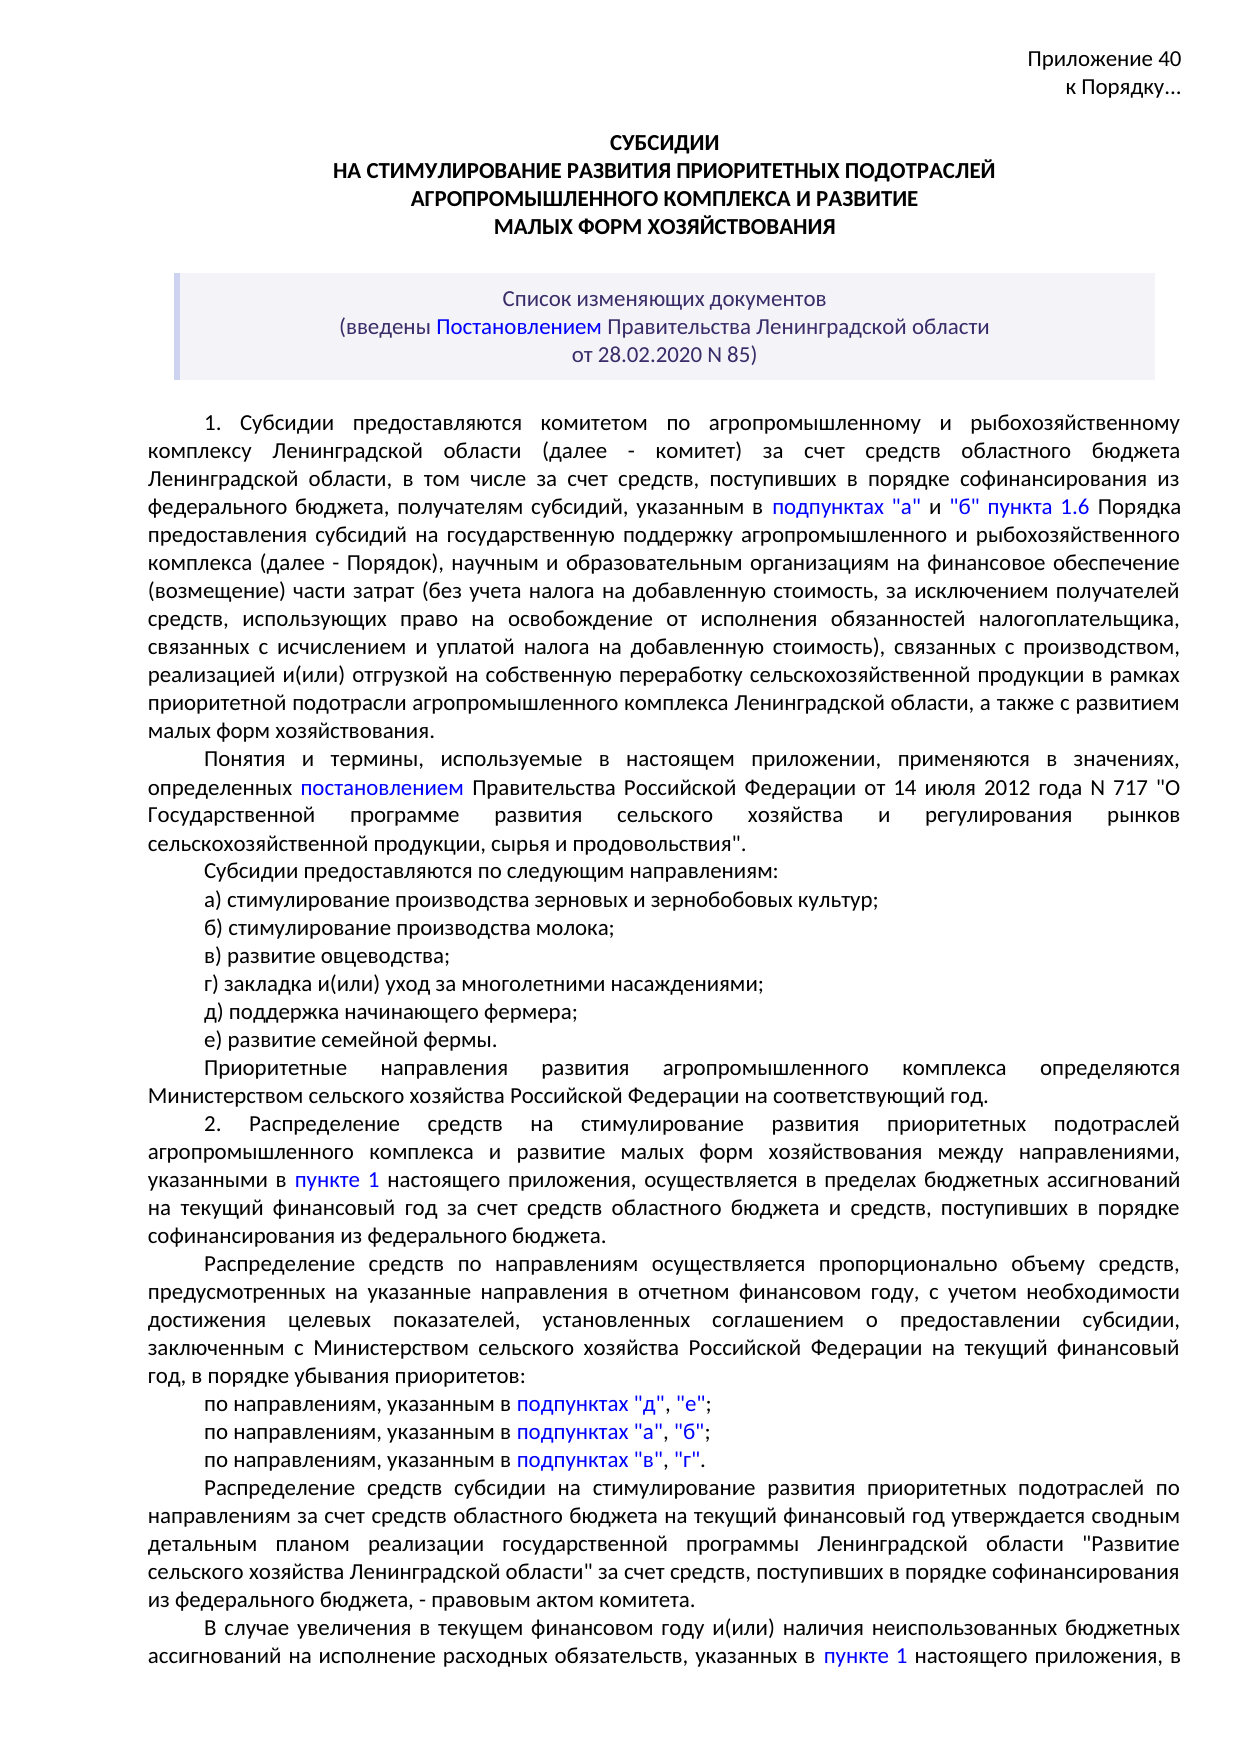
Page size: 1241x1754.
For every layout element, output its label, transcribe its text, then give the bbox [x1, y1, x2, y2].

title АГРОПРОМЫШЛЕННОГО КОМПЛЕКСА И РАЗВИТИЕ [148, 184, 1181, 212]
table_header Список изменяющих документов (введены Постановлением Правительства Ленинградской области от 28.02.2020 N 85) [180, 273, 1149, 380]
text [148, 1613, 1181, 1669]
text по направлениям, указанным в подпунктах "а", "б"; [148, 1417, 1181, 1445]
title СУБСИДИИ [148, 128, 1181, 156]
text д) поддержка начинающего фермера; [148, 997, 1181, 1025]
text Понятия и термины, используемые в настоящем приложении, применяются в значениях, определенных постановлением Правительства Российской Федерации от 14 июля 2012 года N 717 "О Государственной программе развития сельского хозяйства и регулирования рынков сельскохозяйственной продукции, сырья и продовольствия". [148, 744, 1181, 857]
text Приложение 40 [148, 44, 1181, 72]
text б) стимулирование производства молока; [148, 913, 1181, 941]
text а) стимулирование производства зерновых и зернобобовых культур; [148, 885, 1181, 913]
text е) развитие семейной фермы. [148, 1025, 1181, 1053]
text 1. Субсидии предоставляются комитетом по агропромышленному и рыбохозяйственному комплексу Ленинградской области (далее - комитет) за счет средств областного бюджета Ленинградской области, в том числе за счет средств, поступивших в порядке софинансирования из федерального бюджета, получателям субсидий, указанным в подпунктах "а" и "б" пункта 1.6 Порядка предоставления субсидий на государственную поддержку агропромышленного и рыбохозяйственного комплекса (далее - Порядок), научным и образовательным организациям на финансовое обеспечение (возмещение) части затрат (без учета налога на добавленную стоимость, за исключением получателей средств, использующих право на освобождение от исполнения обязанностей налогоплательщика, связанных с исчислением и уплатой налога на добавленную стоимость), связанных с производством, реализацией и(или) отгрузкой на собственную переработку сельскохозяйственной продукции в рамках приоритетной подотрасли агропромышленного комплекса Ленинградской области, а также с развитием малых форм хозяйствования. [148, 408, 1181, 744]
text по направлениям, указанным в подпунктах "д", "е"; [148, 1389, 1181, 1417]
text г) закладка и(или) уход за многолетними насаждениями; [148, 969, 1181, 997]
text в) развитие овцеводства; [148, 941, 1181, 969]
title МАЛЫХ ФОРМ ХОЗЯЙСТВОВАНИЯ [148, 212, 1181, 241]
title НА СТИМУЛИРОВАНИЕ РАЗВИТИЯ ПРИОРИТЕТНЫХ ПОДОТРАСЛЕЙ [148, 156, 1181, 184]
text к Порядку... [148, 72, 1181, 100]
text Распределение средств по направлениям осуществляется пропорционально объему средств, предусмотренных на указанные направления в отчетном финансовом году, с учетом необходимости достижения целевых показателей, установленных соглашением о предоставлении субсидии, заключенным с Министерством сельского хозяйства Российской Федерации на текущий финансовый год, в порядке убывания приоритетов: [148, 1249, 1181, 1389]
text Распределение средств субсидии на стимулирование развития приоритетных подотраслей по направлениям за счет средств областного бюджета на текущий финансовый год утверждается сводным детальным планом реализации государственной программы Ленинградской области "Развитие сельского хозяйства Ленинградской области" за счет средств, поступивших в порядке софинансирования из федерального бюджета, - правовым актом комитета. [148, 1473, 1181, 1613]
text 2. Распределение средств на стимулирование развития приоритетных подотраслей агропромышленного комплекса и развитие малых форм хозяйствования между направлениями, указанными в пункте 1 настоящего приложения, осуществляется в пределах бюджетных ассигнований на текущий финансовый год за счет средств областного бюджета и средств, поступивших в порядке софинансирования из федерального бюджета. [148, 1109, 1181, 1249]
text Субсидии предоставляются по следующим направлениям: [148, 857, 1181, 885]
text Приоритетные направления развития агропромышленного комплекса определяются Министерством сельского хозяйства Российской Федерации на соответствующий год. [148, 1053, 1181, 1109]
text по направлениям, указанным в подпунктах "в", "г". [148, 1445, 1181, 1473]
